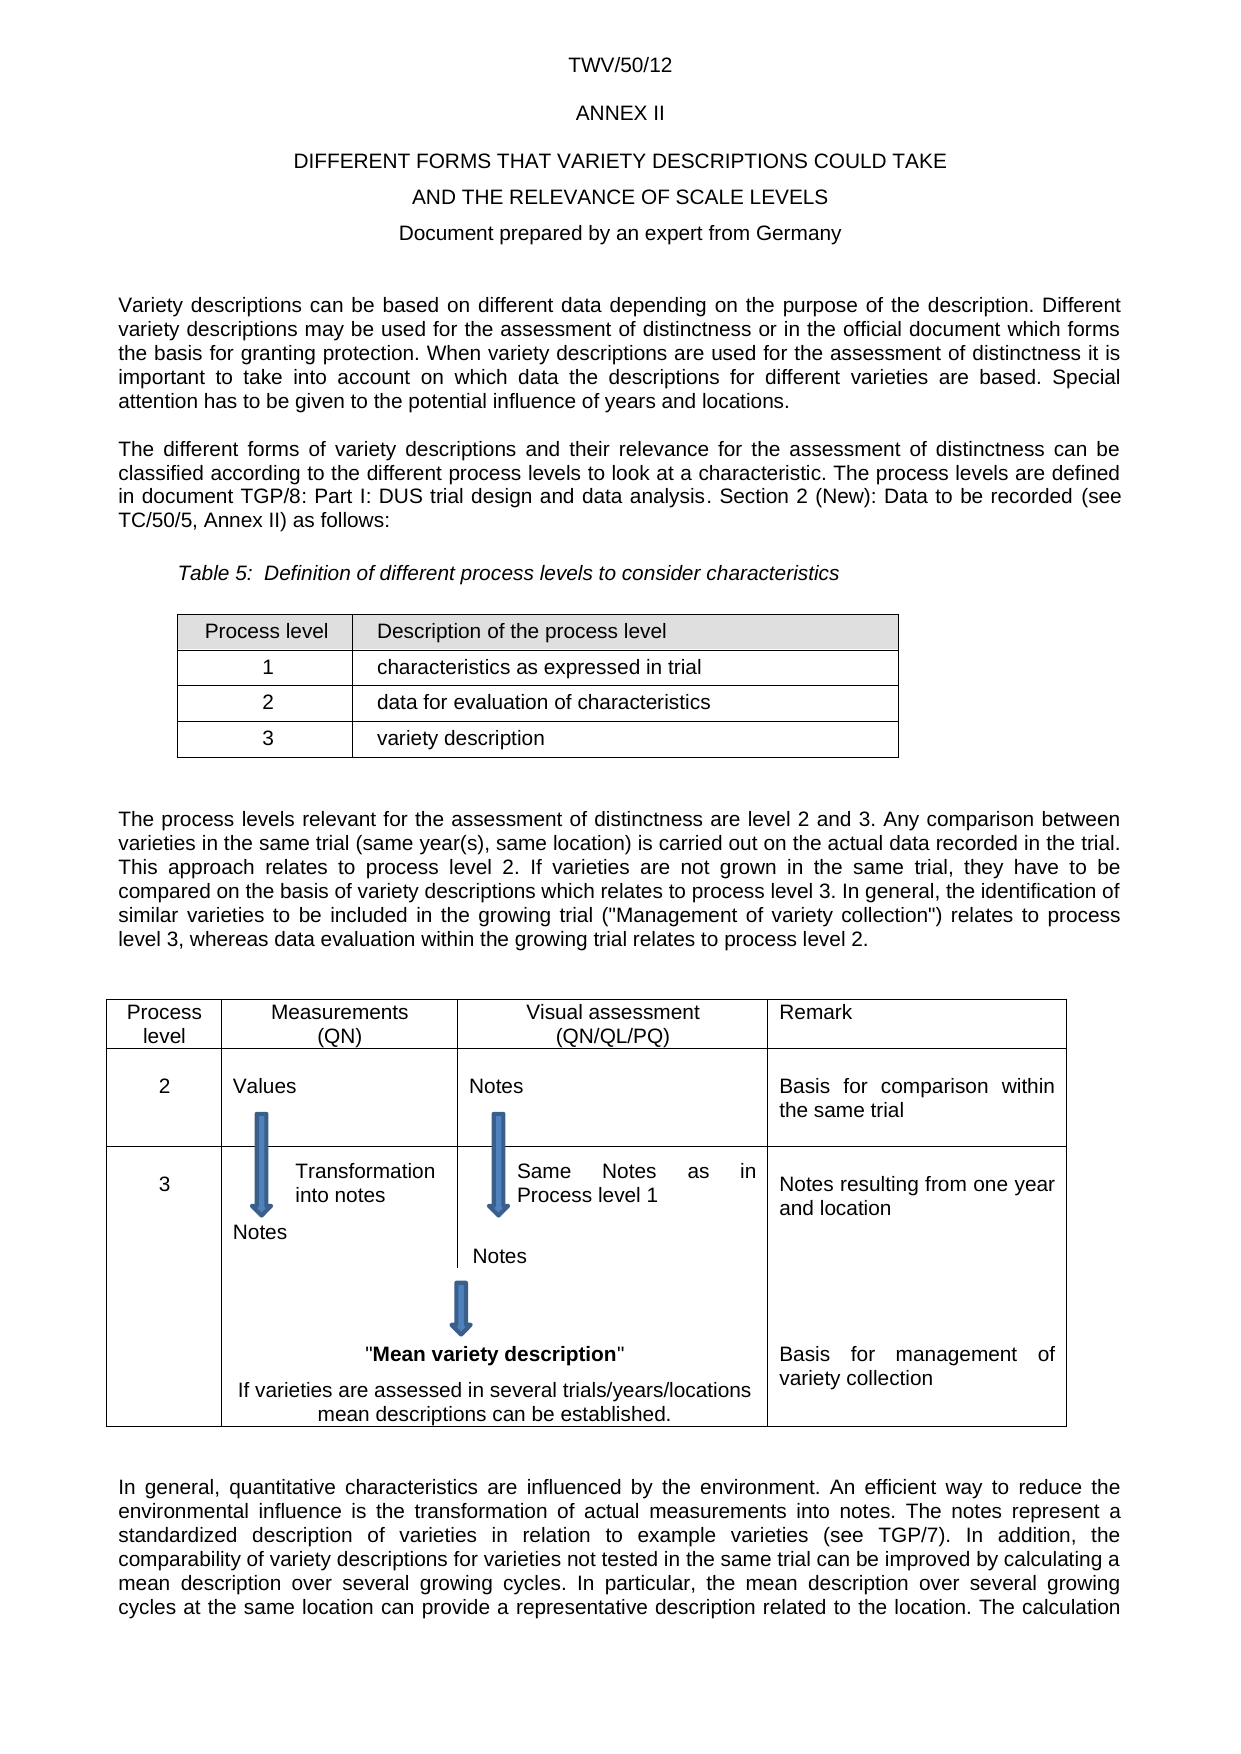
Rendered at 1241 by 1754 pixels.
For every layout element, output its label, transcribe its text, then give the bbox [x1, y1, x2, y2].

table_cell Same Notes as in Process level 1 Notes [458, 1147, 767, 1268]
table_cell Values [222, 1049, 457, 1146]
table_cell variety description [353, 722, 898, 757]
table_header Visual assessment (QN/QL/PQ) [458, 1000, 767, 1048]
text AND THE RELEVANCE OF SCALE LEVELS [118, 185, 1122, 209]
table_header Measurements (QN) [222, 1000, 457, 1048]
table_cell 3 [178, 722, 352, 757]
table_cell "Mean variety description" If varieties are assessed in several trials/years/locations mean descriptions can be established. [222, 1268, 767, 1426]
text The process levels relevant for the assessment of distinctness are level 2 and 3. Any comparison between varieties in the same trial (same year(s), same location) is carried out on the actual data recorded in the trial. This approach relates to process level 2. If varieties are not grown in the same trial, they have to be compared on the basis of variety descriptions which relates to process level 3. In general, the identification of similar varieties to be included in the growing trial ("Management of variety collection") relates to process level 3, whereas data evaluation within the growing trial relates to process level 2. [118, 807, 1122, 951]
table_cell 1 [178, 651, 352, 685]
text The different forms of variety descriptions and their relevance for the assessment of distinctness can be classified according to the different process levels to look at a characteristic. The process levels are defined in document TGP/8: Part I: DUS trial design and data analysis. Section 2 (New): Data to be recorded (see TC/50/5, Annex II) as follows: [118, 436, 1122, 532]
table_cell 3 [107, 1147, 221, 1268]
text DIFFERENT FORMS THAT VARIETY DESCRIPTIONS COULD TAKE [118, 149, 1122, 173]
table_header Process level [107, 1000, 221, 1048]
table_cell Basis for management of variety collection [768, 1268, 1066, 1426]
table_header Description of the process level [353, 615, 898, 649]
table_cell Transformation into notes Notes [222, 1147, 457, 1268]
table_cell 2 [107, 1049, 221, 1146]
table_cell [107, 1268, 221, 1426]
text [118, 1475, 1122, 1619]
text Document prepared by an expert from Germany [118, 221, 1122, 245]
table_cell Notes [458, 1049, 767, 1146]
table_cell 2 [178, 686, 352, 721]
text Variety descriptions can be based on different data depending on the purpose of the description. Different variety descriptions may be used for the assessment of distinctness or in the official document which forms the basis for granting protection. When variety descriptions are used for the assessment of distinctness it is important to take into account on which data the descriptions for different varieties are based. Special attention has to be given to the potential influence of years and locations. [118, 293, 1122, 412]
table_cell data for evaluation of characteristics [353, 686, 898, 721]
table_header Remark [768, 1000, 1066, 1048]
table_header Process level [178, 615, 352, 649]
table_cell Notes resulting from one year and location [768, 1147, 1066, 1268]
text Table 5: Definition of different process levels to consider characteristics [177, 556, 1122, 584]
table_cell characteristics as expressed in trial [353, 651, 898, 685]
table_cell Basis for comparison within the same trial [768, 1049, 1066, 1146]
